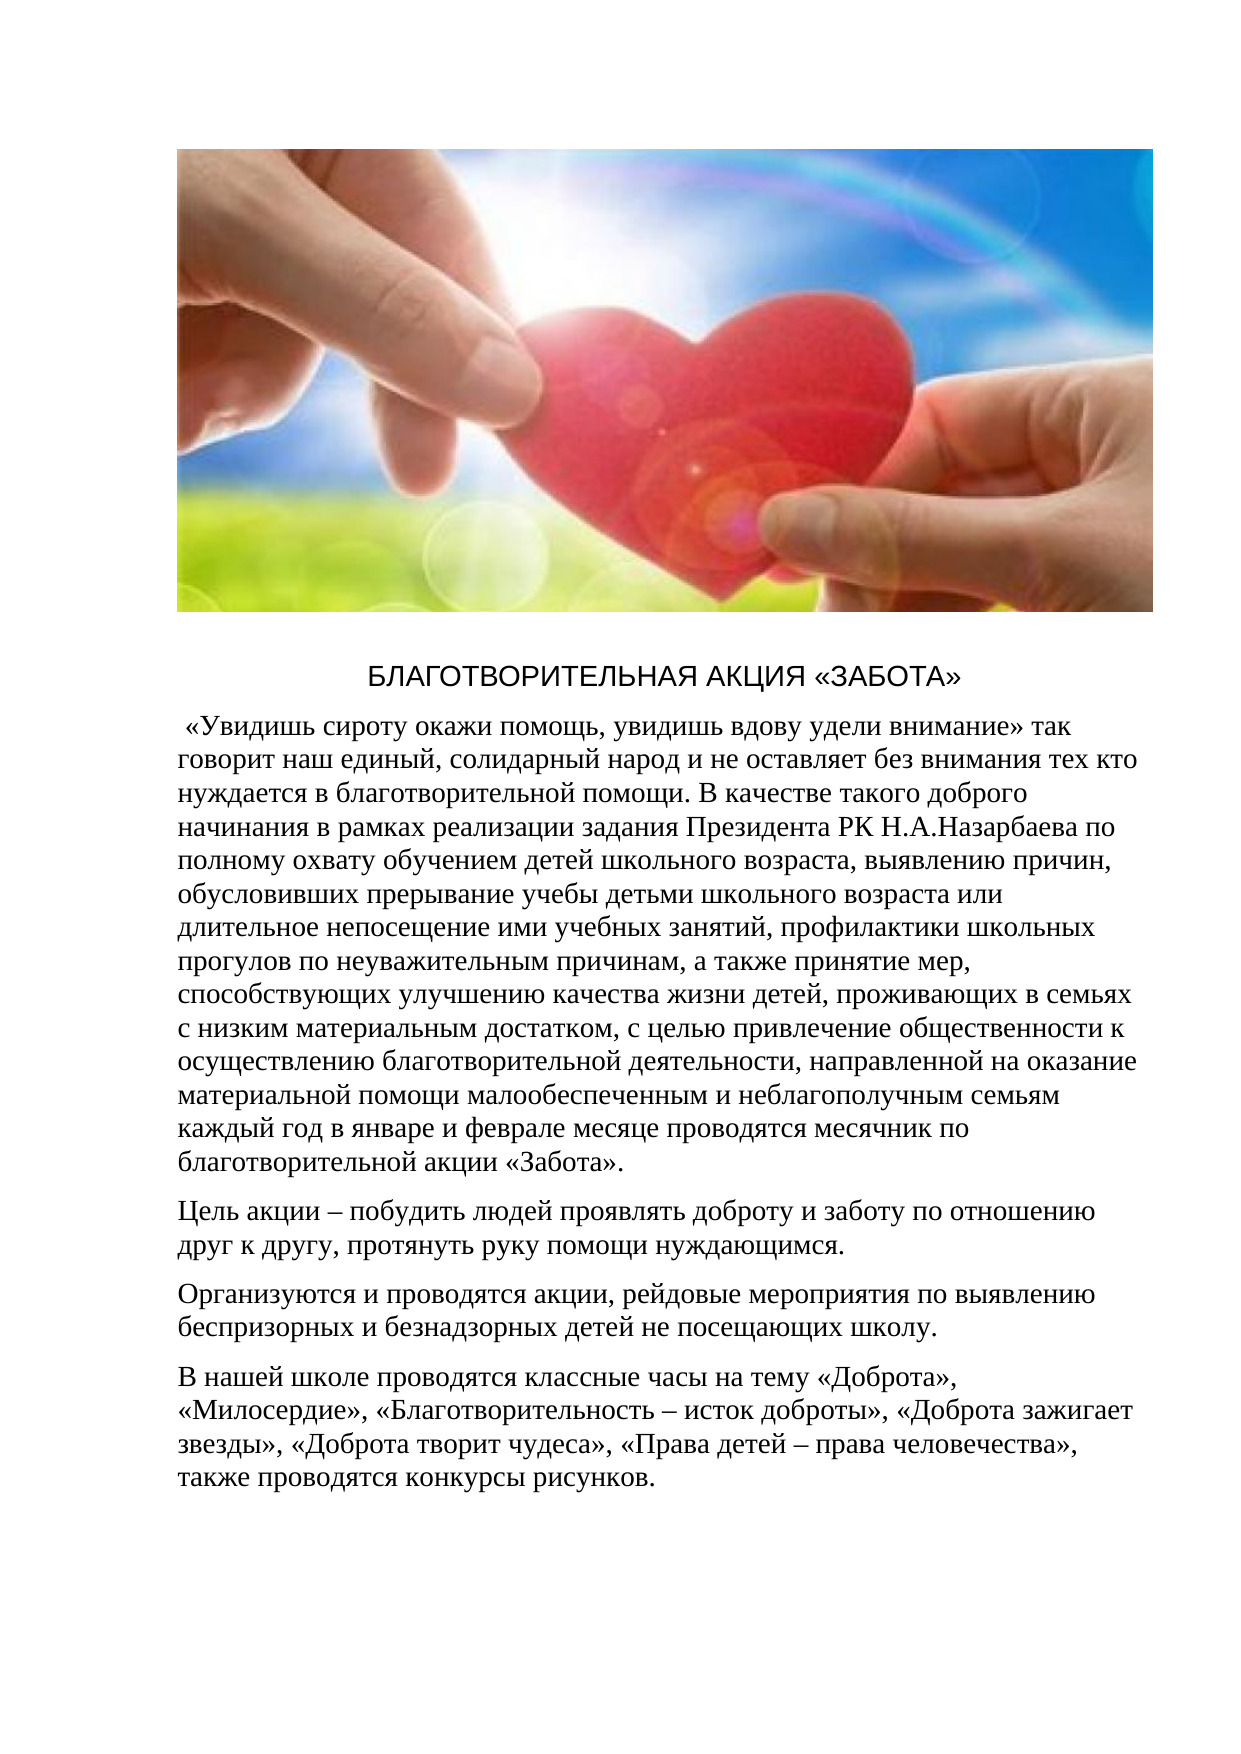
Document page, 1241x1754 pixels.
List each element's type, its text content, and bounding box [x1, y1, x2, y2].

text БЛАГОТВОРИТЕЛЬНАЯ АКЦИЯ «ЗАБОТА» [177, 659, 1152, 692]
picture [177, 149, 1153, 612]
text В нашей школе проводятся классные часы на тему «Доброта», «Милосердие», «Благотворительность – исток доброты», «Доброта зажигает звезды», «Доброта творит чудеса», «Права детей – права человечества», также проводятся конкурсы рисунков. [177, 1359, 1152, 1493]
text Организуются и проводятся акции, рейдовые мероприятия по выявлению беспризорных и безнадзорных детей не посещающих школу. [177, 1276, 1152, 1343]
text «Увидишь сироту окажи помощь, увидишь вдову удели внимание» так говорит наш единый, солидарный народ и не оставляет без внимания тех кто нуждается в благотворительной помощи. В качестве такого доброго начинания в рамках реализации задания Президента РК Н.А.Назарбаева по полному охвату обучением детей школьного возраста, выявлению причин, обусловивших прерывание учебы детьми школьного возраста или длительное непосещение ими учебных занятий, профилактики школьных прогулов по неуважительным причинам, а также принятие мер, способствующих улучшению качества жизни детей, проживающих в семьях с низким материальным достатком, с целью привлечение общественности к осуществлению благотворительной деятельности, направленной на оказание материальной помощи малообеспеченным и неблагополучным семьям каждый год в январе и феврале месяце проводятся месячник по благотворительной акции «Забота». [177, 708, 1152, 1178]
text Цель акции – побудить людей проявлять доброту и заботу по отношению друг к другу, протянуть руку помощи нуждающимся. [177, 1193, 1152, 1260]
